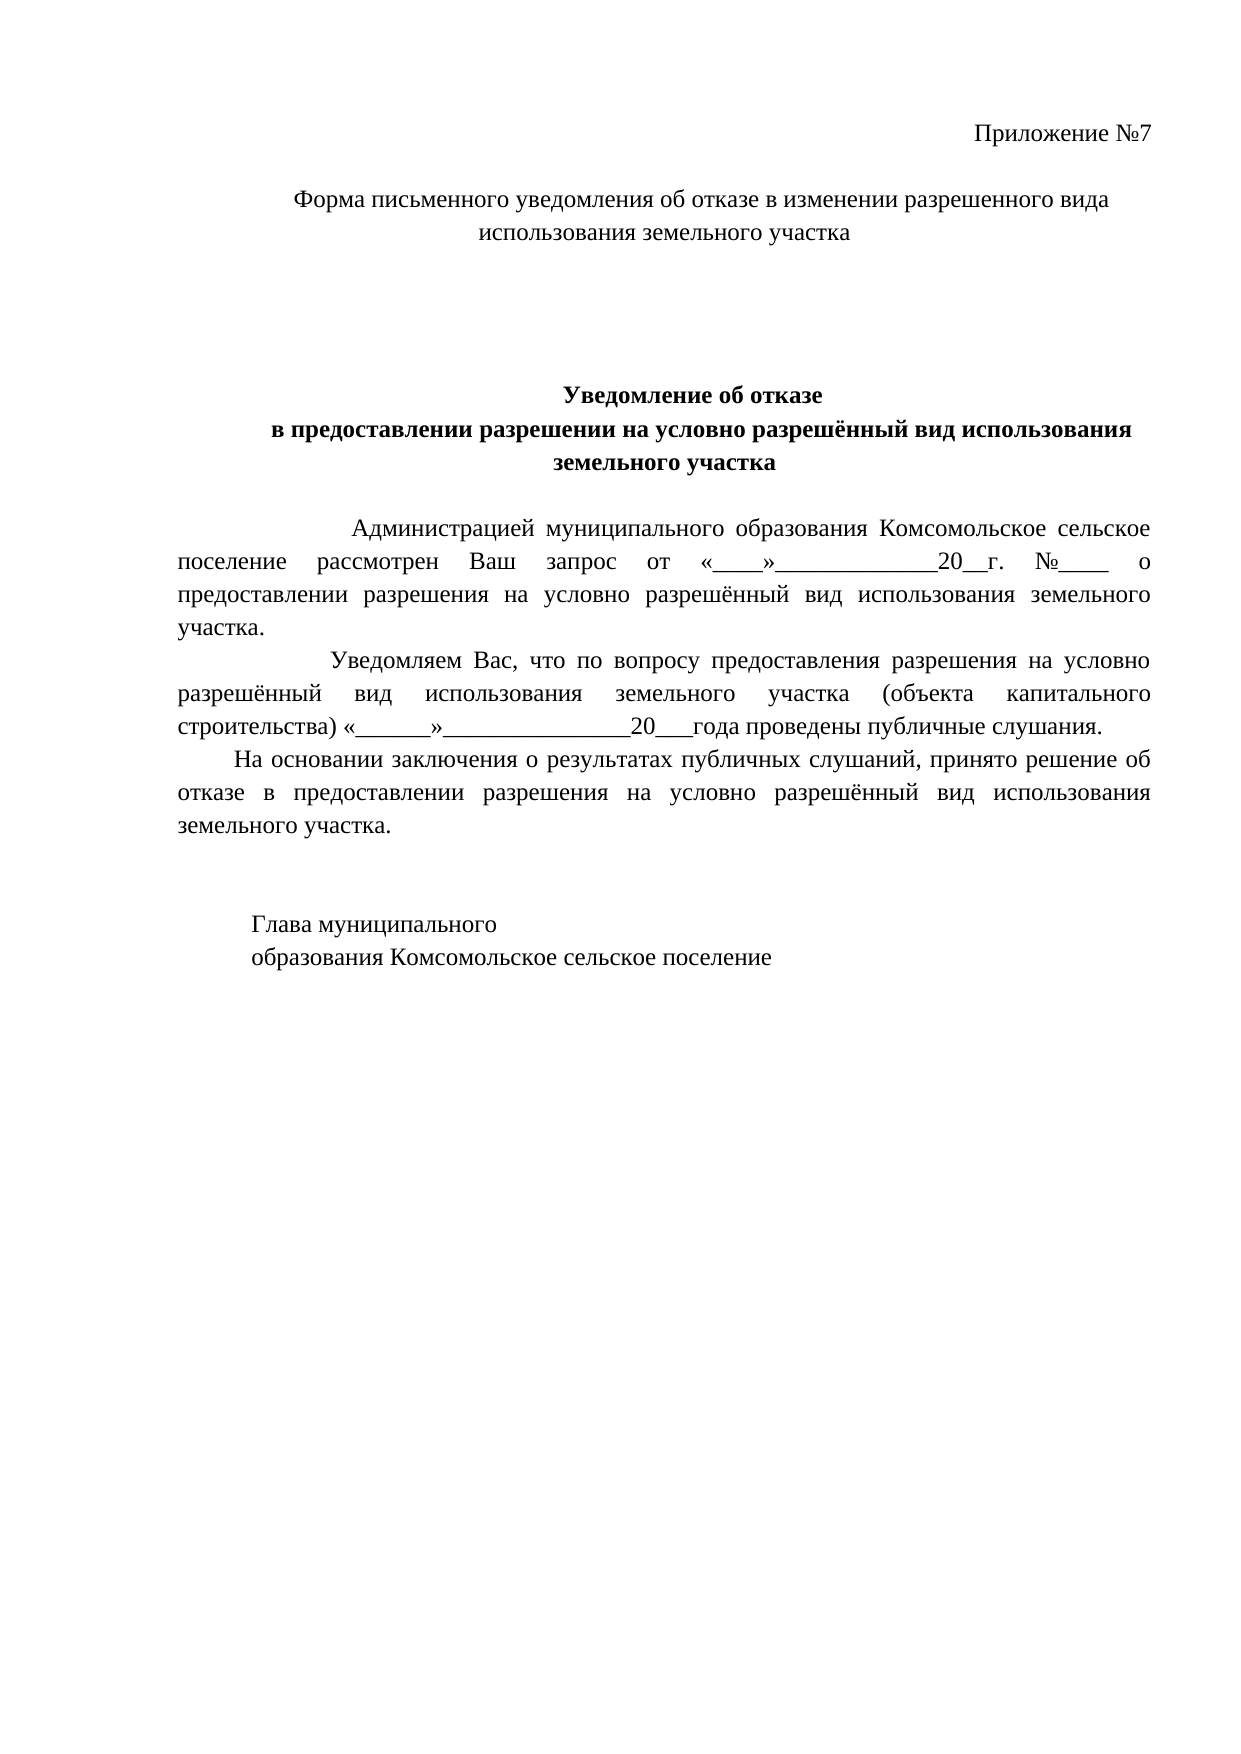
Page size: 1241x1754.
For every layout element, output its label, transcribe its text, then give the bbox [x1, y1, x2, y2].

text На основании заключения о результатах публичных слушаний, принято решение об отказе в предоставлении разрешения на условно разрешённый вид использования земельного участка. [177, 744, 1152, 839]
text Форма письменного уведомления об отказе в изменении разрешенного вида использования земельного участка [177, 184, 1152, 246]
text Уведомление об отказе [177, 381, 1152, 409]
text образования Комсомольское сельское поселение [177, 942, 1152, 971]
text Приложение №7 [177, 118, 1152, 147]
text в предоставлении разрешении на условно разрешённый вид использования земельного участка [177, 414, 1152, 475]
text Уведомляем Вас, что по вопросу предоставления разрешения на условно разрешённый вид использования земельного участка (объекта капитального строительства) «______»_______________20___года проведены публичные слушания. [177, 645, 1152, 739]
text Администрацией муниципального образования Комсомольское сельское поселение рассмотрен Ваш запрос от «____»_____________20__г. №____ о предоставлении разрешения на условно разрешённый вид использования земельного участка. [177, 513, 1152, 641]
text Глава муниципального [177, 909, 1152, 938]
